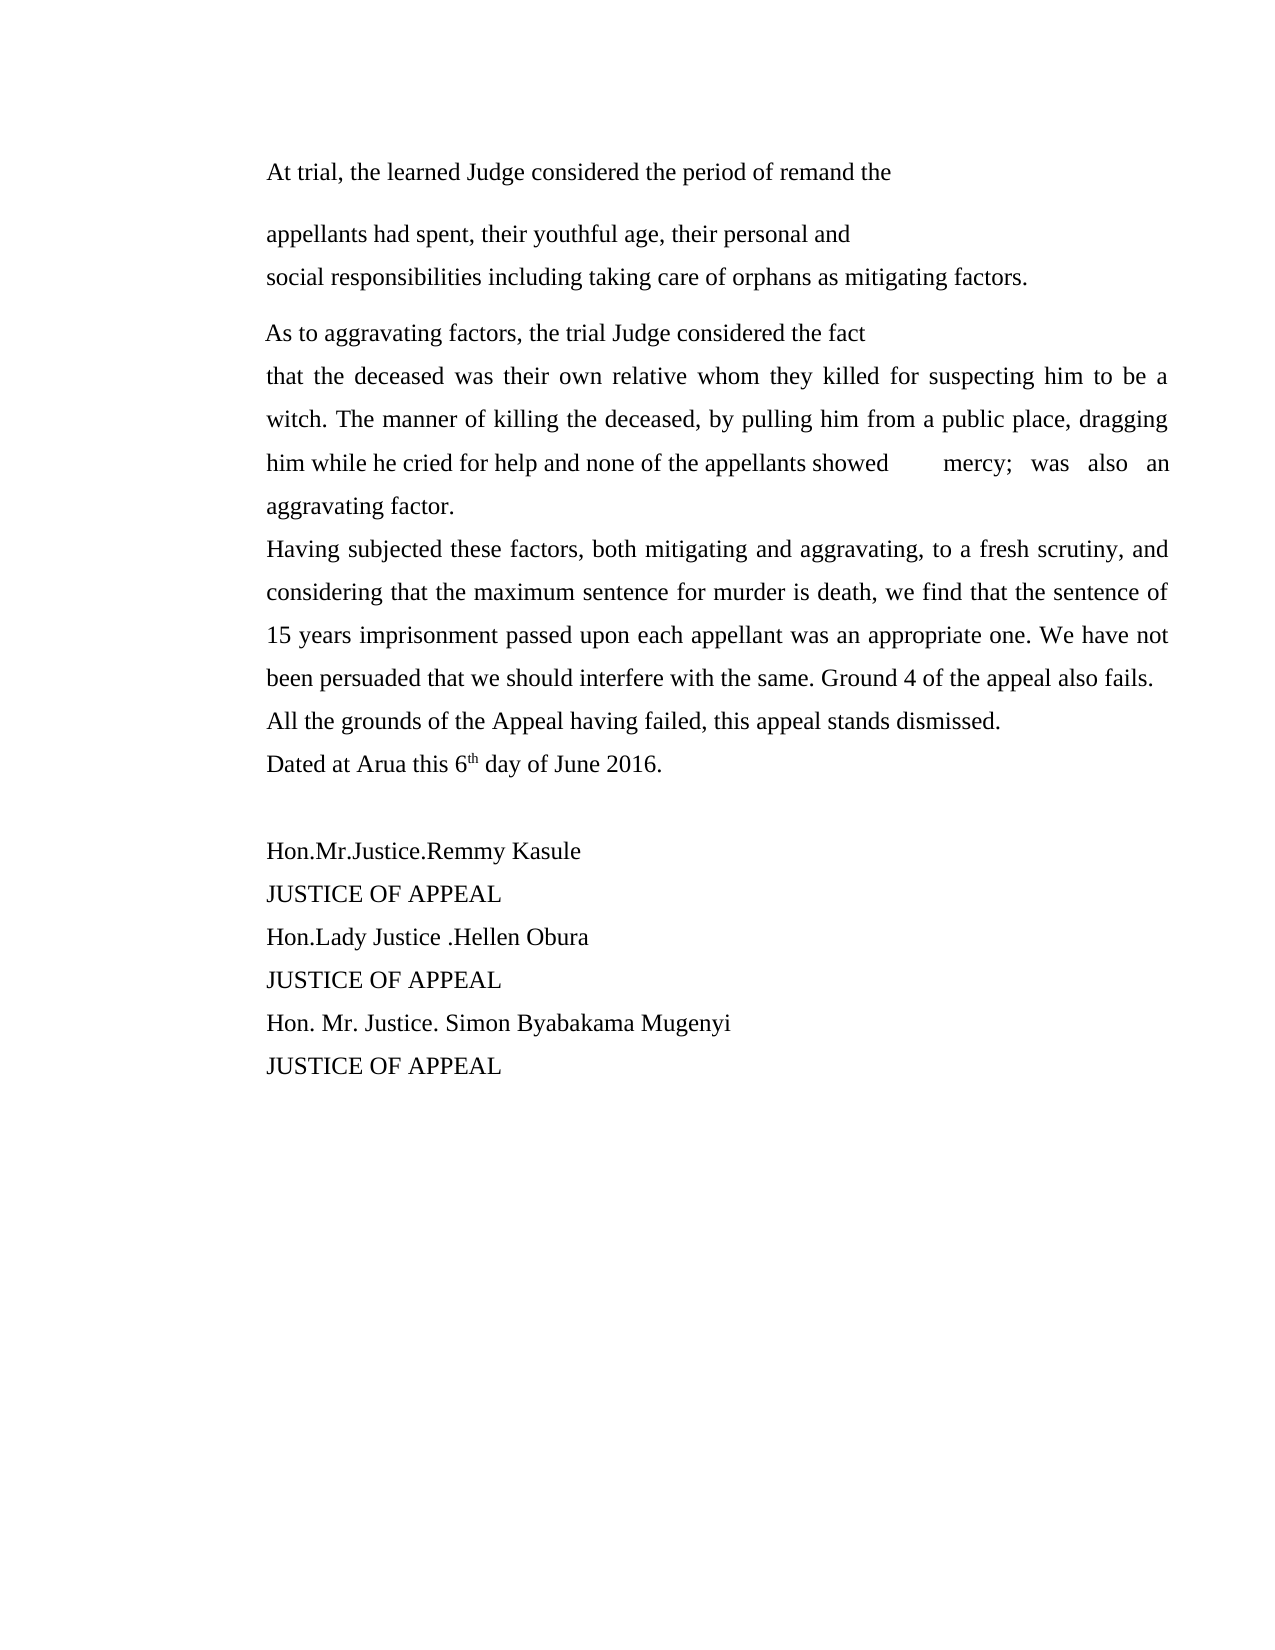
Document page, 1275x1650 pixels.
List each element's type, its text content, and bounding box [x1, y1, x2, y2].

text appellants had spent, their youthful age, their personal and [118, 219, 1172, 248]
text All the grounds of the Appeal having failed, this appeal stands dismissed. [266, 706, 1170, 735]
text that the deceased was their own relative whom they killed for suspecting him to be a witch. The manner of killing the deceased, by pulling him from a public place, dragging him while he cried for help and none of the appellants showed mercy; was also an aggravating factor. [266, 361, 1170, 519]
text Hon.Mr.Justice.Remmy Kasule [266, 836, 1170, 864]
text JUSTICE OF APPEAL [266, 879, 1170, 908]
text social responsibilities including taking care of orphans as mitigating factors. [266, 262, 1170, 291]
text Hon.Lady Justice .Hellen Obura [266, 922, 1170, 951]
text As to aggravating factors, the trial Judge considered the fact [118, 318, 1172, 347]
text Dated at Arua this 6th day of June 2016. [266, 749, 1170, 778]
text Hon. Mr. Justice. Simon Byabakama Mugenyi [266, 1008, 1170, 1037]
text Having subjected these factors, both mitigating and aggravating, to a fresh scrutiny, and considering that the maximum sentence for murder is death, we find that the sentence of 15 years imprisonment passed upon each appellant was an appropriate one. We have not been persuaded that we should interfere with the same. Ground 4 of the appeal also fails. [266, 534, 1170, 692]
text JUSTICE OF APPEAL [266, 965, 1170, 994]
text JUSTICE OF APPEAL [266, 1051, 1170, 1080]
text At trial, the learned Judge considered the period of remand the [118, 157, 1172, 185]
